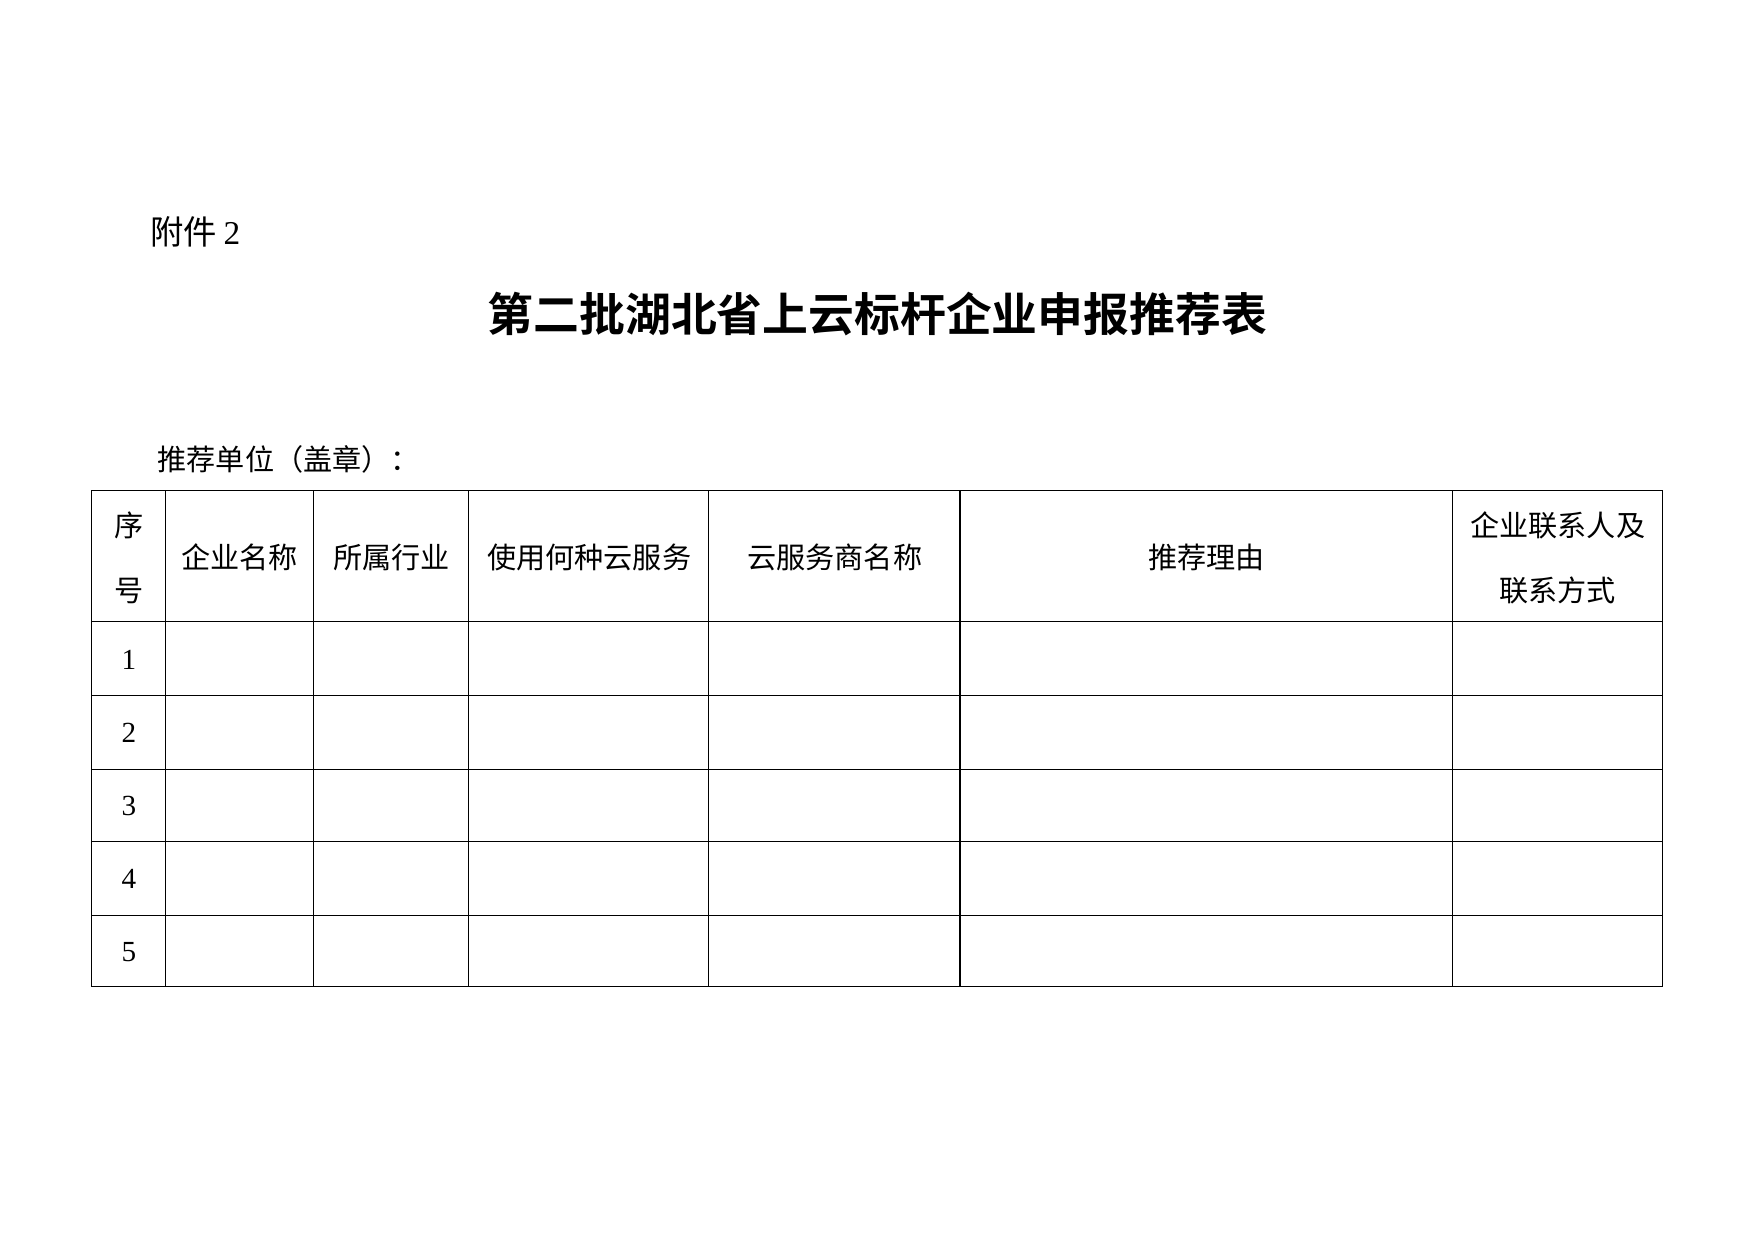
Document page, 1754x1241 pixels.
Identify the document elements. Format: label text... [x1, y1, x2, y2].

table_header 序号 [92, 491, 165, 621]
table_cell [314, 696, 468, 769]
table_cell 2 [92, 696, 165, 769]
table_cell [469, 842, 708, 915]
table_cell [709, 622, 959, 695]
table_cell [166, 842, 313, 915]
table_cell [469, 770, 708, 841]
table_cell 1 [92, 622, 165, 695]
table_cell [314, 770, 468, 841]
table_cell [1453, 916, 1662, 986]
table_header 企业名称 [166, 491, 313, 621]
table_cell [961, 770, 1452, 841]
table_cell [166, 622, 313, 695]
table_cell [709, 916, 959, 986]
table_cell 5 [92, 916, 165, 986]
table_header 云服务商名称 [709, 491, 959, 621]
table_header 使用何种云服务 [469, 491, 708, 621]
table_cell [961, 622, 1452, 695]
text 推荐单位（盖章）： [150, 425, 1604, 490]
table_cell [469, 622, 708, 695]
table_cell [961, 696, 1452, 769]
table_cell [166, 770, 313, 841]
table_cell 3 [92, 770, 165, 841]
table_cell [709, 696, 959, 769]
table_header 推荐理由 [961, 491, 1452, 621]
table_cell [1453, 622, 1662, 695]
text 第二批湖北省上云标杆企业申报推荐表 [150, 263, 1604, 360]
table_cell 4 [92, 842, 165, 915]
table_cell [1453, 770, 1662, 841]
table_header 企业联系人及 联系方式 [1453, 491, 1662, 621]
table_cell [709, 770, 959, 841]
table_cell [961, 916, 1452, 986]
table_cell [314, 916, 468, 986]
table_cell [469, 916, 708, 986]
table_cell [709, 842, 959, 915]
table_cell [961, 842, 1452, 915]
table_cell [314, 842, 468, 915]
table_cell [314, 622, 468, 695]
table_cell [1453, 842, 1662, 915]
table_header 所属行业 [314, 491, 468, 621]
text 附件2 [150, 198, 1604, 263]
table_cell [166, 916, 313, 986]
table_cell [1453, 696, 1662, 769]
table_cell [166, 696, 313, 769]
table_cell [469, 696, 708, 769]
